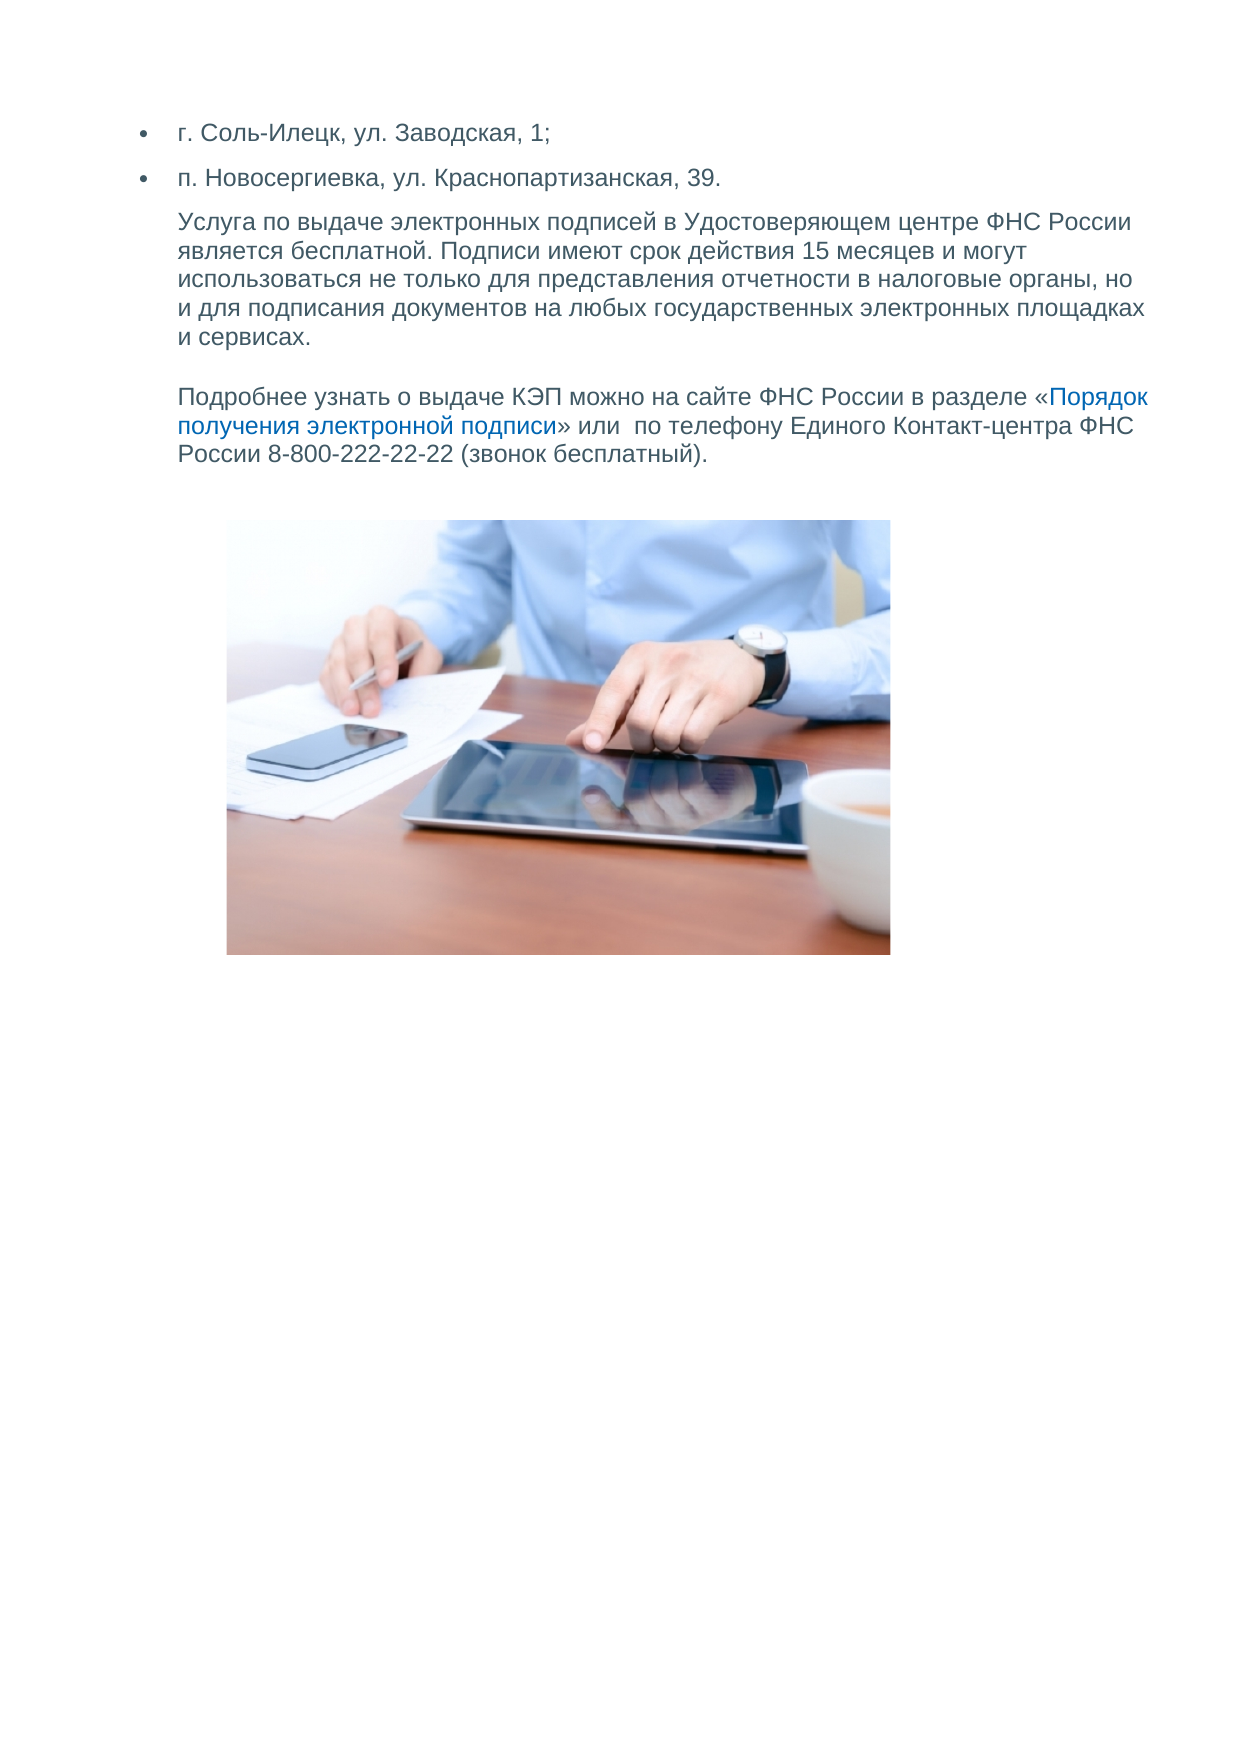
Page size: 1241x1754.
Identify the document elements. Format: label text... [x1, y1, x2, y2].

list г. Соль-Илецк, ул. Заводская, 1; [140, 118, 1152, 147]
text Подробнее узнать о выдаче КЭП можно на сайте ФНС России в разделе «Порядок получения электронной подписи» или по телефону Единого Контакт-центра ФНС России 8-800-222-22-22 (звонок бесплатный). [177, 382, 1152, 468]
list п. Новосергиевка, ул. Краснопартизанская, 39. [140, 162, 1152, 191]
picture [226, 520, 891, 955]
text Услуга по выдаче электронных подписей в Удостоверяющем центре ФНС России является бесплатной. Подписи имеют срок действия 15 месяцев и могут использоваться не только для представления отчетности в налоговые органы, но и для подписания документов на любых государственных электронных площадках и сервисах. [177, 207, 1152, 351]
